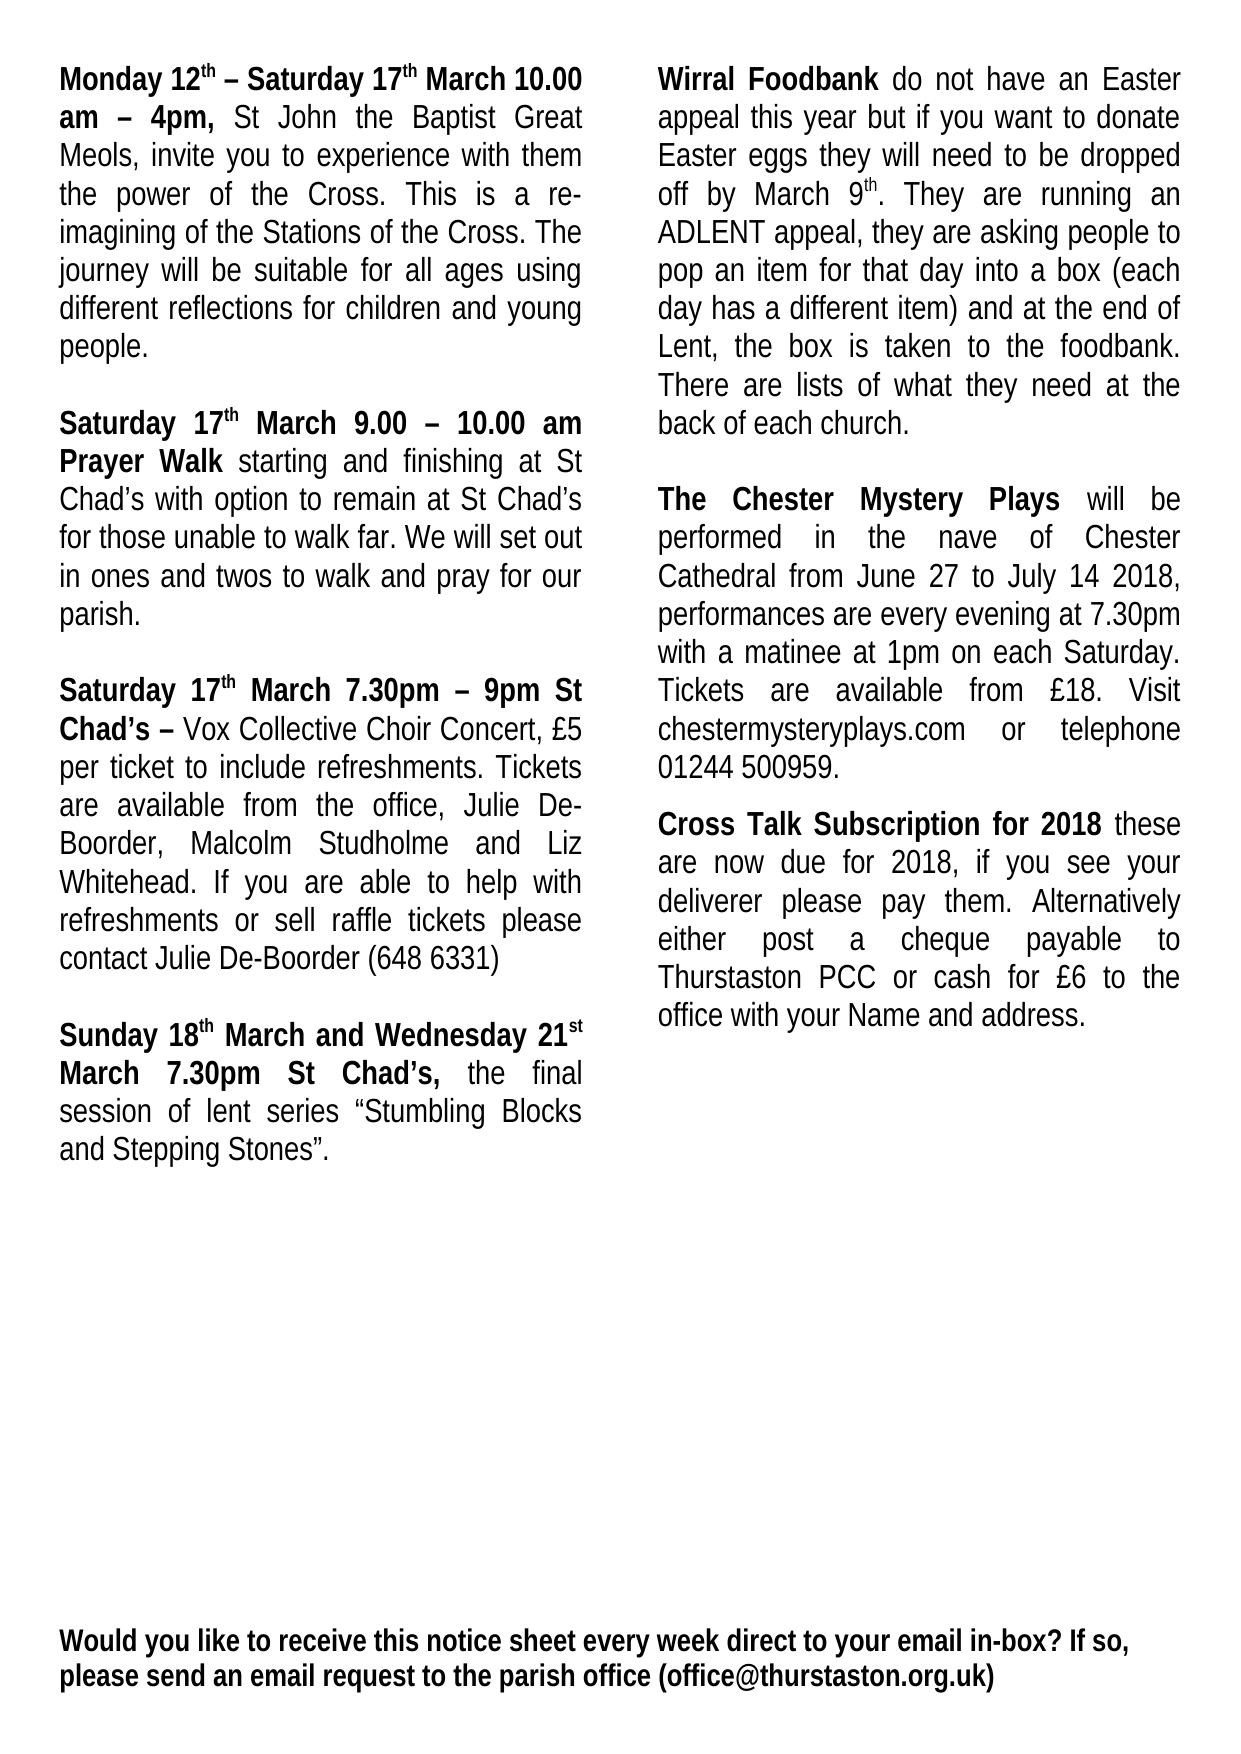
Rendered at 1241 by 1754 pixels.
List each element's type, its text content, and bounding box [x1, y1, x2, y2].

text Sunday 18th March and Wednesday 21st March 7.30pm St Chad’s, the final session of lent series “Stumbling Blocks and Stepping Stones”. [59, 1015, 583, 1168]
text Would you like to receive this notice sheet every week direct to your email in-box? If so, please send an email request to the parish office (office@thurstaston.org.uk) [59, 1622, 1181, 1693]
text Saturday 17th March 7.30pm – 9pm St Chad’s – Vox Collective Choir Concert, £5 per ticket to include refreshments. Tickets are available from the office, Julie De-Boorder, Malcolm Studholme and Liz Whitehead. If you are able to help with refreshments or sell raffle tickets please contact Julie De-Boorder (648 6331) [59, 671, 583, 977]
text Cross Talk Subscription for 2018 these are now due for 2018, if you see your deliverer please pay them. Alternatively either post a cheque payable to Thurstaston PCC or cash for £6 to the office with your Name and address. [658, 804, 1181, 1034]
text Monday 12th – Saturday 17th March 10.00 am – 4pm, St John the Baptist Great Meols, invite you to experience with them the power of the Cross. This is a re-imagining of the Stations of the Cross. The journey will be suitable for all ages using different reflections for children and young people. [59, 59, 583, 365]
text The Chester Mystery Plays will be performed in the nave of Chester Cathedral from June 27 to July 14 2018, performances are every evening at 7.30pm with a matinee at 1pm on each Saturday. Tickets are available from £18. Visit chestermysteryplays.com or telephone 01244 500959. [658, 479, 1181, 785]
text Wirral Foodbank do not have an Easter appeal this year but if you want to donate Easter eggs they will need to be dropped off by March 9th. They are running an ADLENT appeal, they are asking people to pop an item for that day into a box (each day has a different item) and at the end of Lent, the box is taken to the foodbank. There are lists of what they need at the back of each church. [658, 59, 1181, 441]
text Saturday 17th March 9.00 – 10.00 am Prayer Walk starting and finishing at St Chad’s with option to remain at St Chad’s for those unable to walk far. We will set out in ones and twos to walk and pray for our parish. [59, 403, 583, 632]
